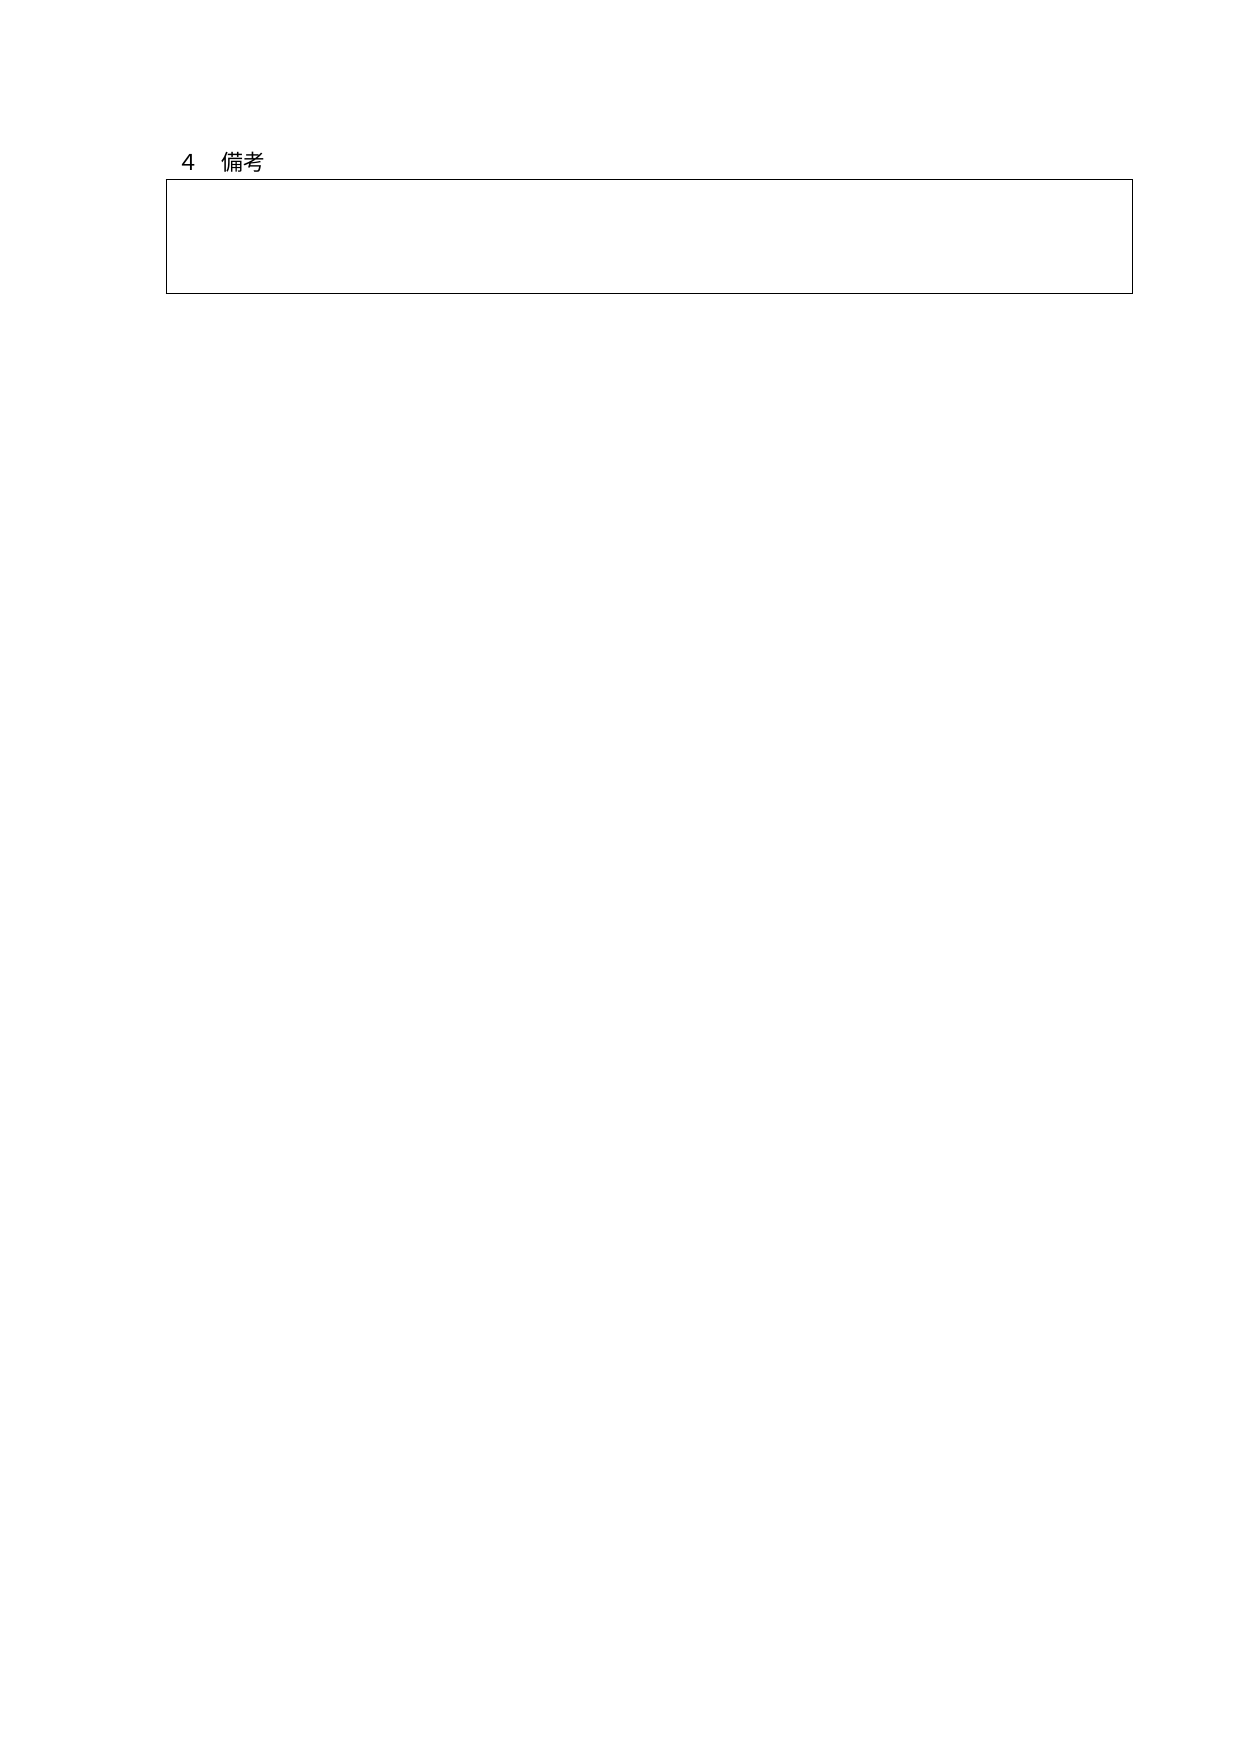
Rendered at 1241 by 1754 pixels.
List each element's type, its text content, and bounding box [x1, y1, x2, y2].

table_header [167, 180, 1132, 293]
text ４ 備考 [177, 142, 1122, 179]
